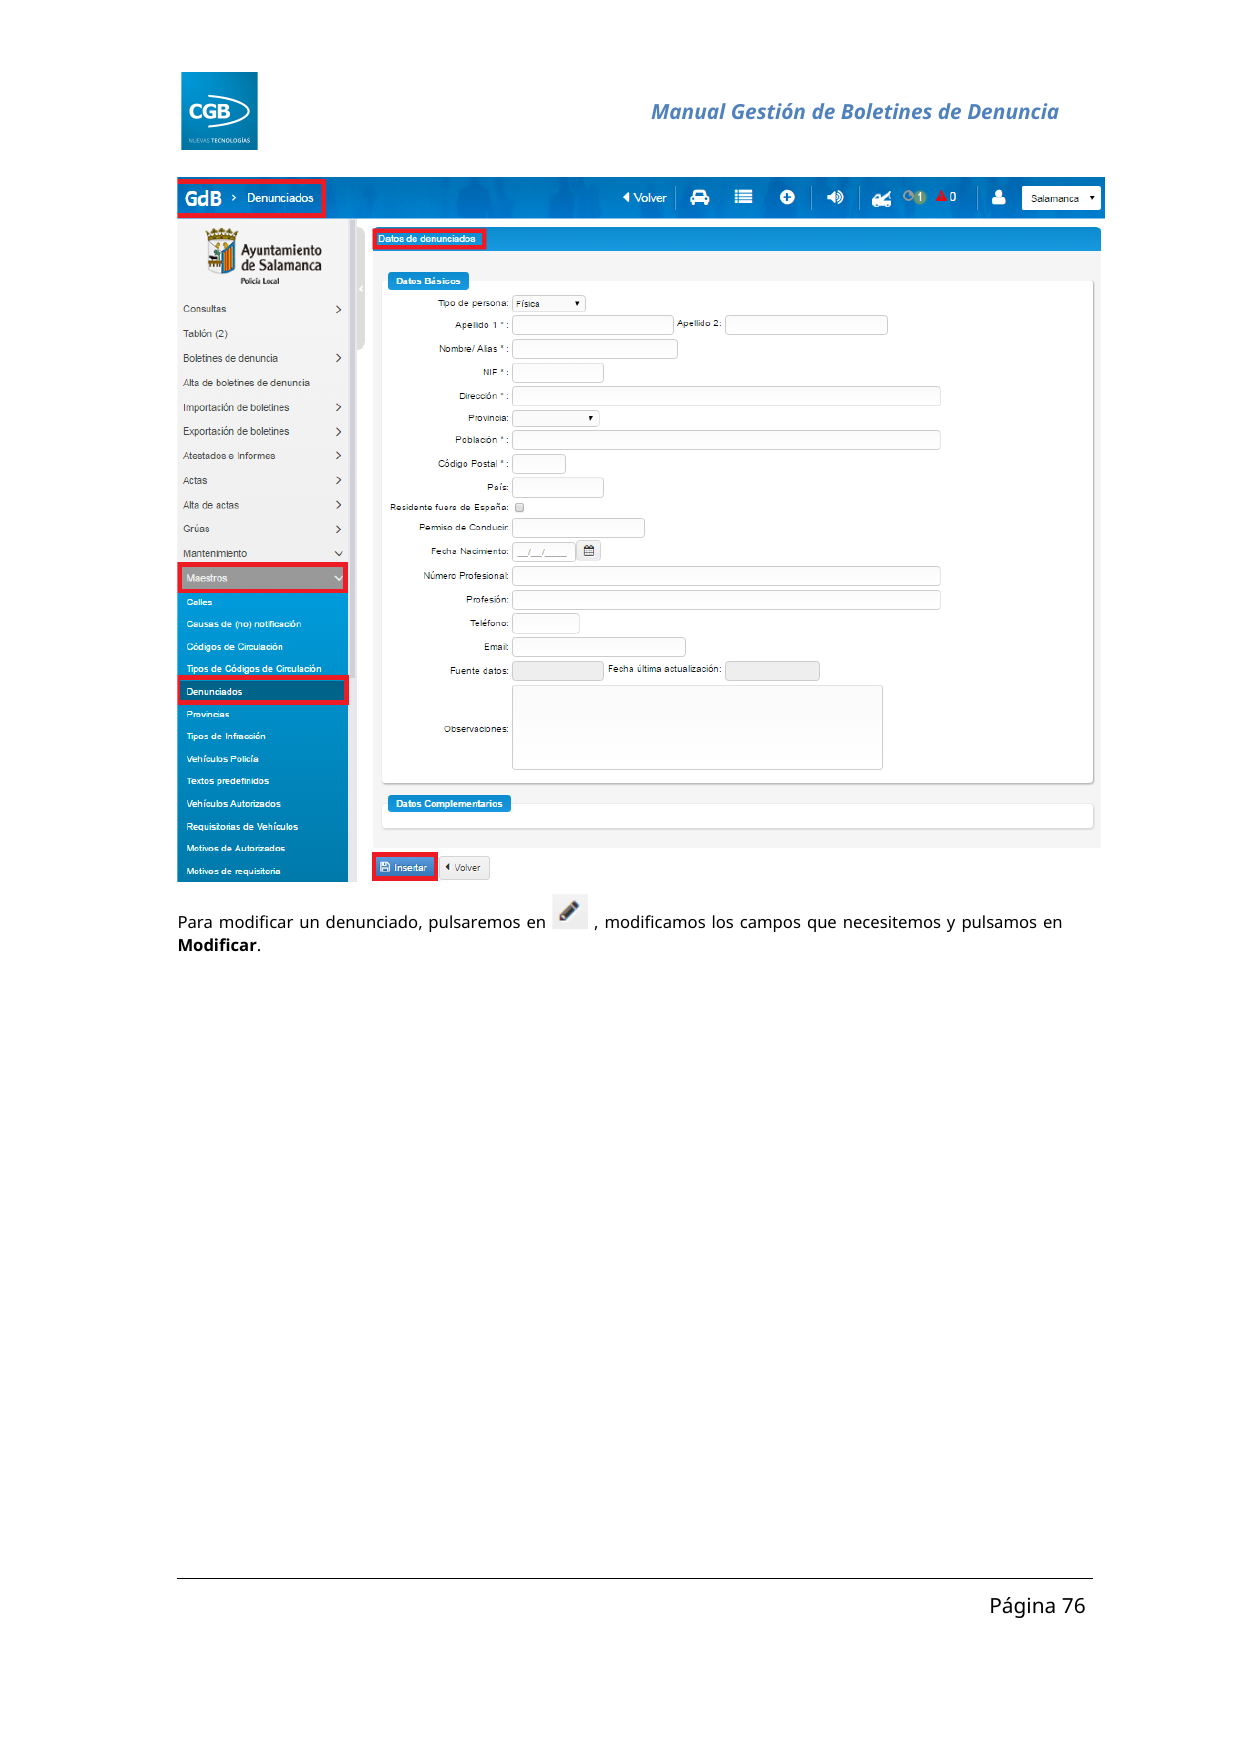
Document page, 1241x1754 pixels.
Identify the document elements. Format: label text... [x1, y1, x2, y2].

picture [202, 645, 212, 651]
picture [177, 177, 1105, 882]
picture [203, 104, 229, 118]
picture [190, 104, 201, 118]
picture [552, 894, 588, 929]
picture [234, 779, 247, 783]
text Para modificar un denunciado, pulsaremos en , modificamos los campos que necesitemos y pulsamos en Modificar. [177, 894, 1063, 956]
picture [235, 666, 245, 671]
picture [232, 734, 243, 738]
